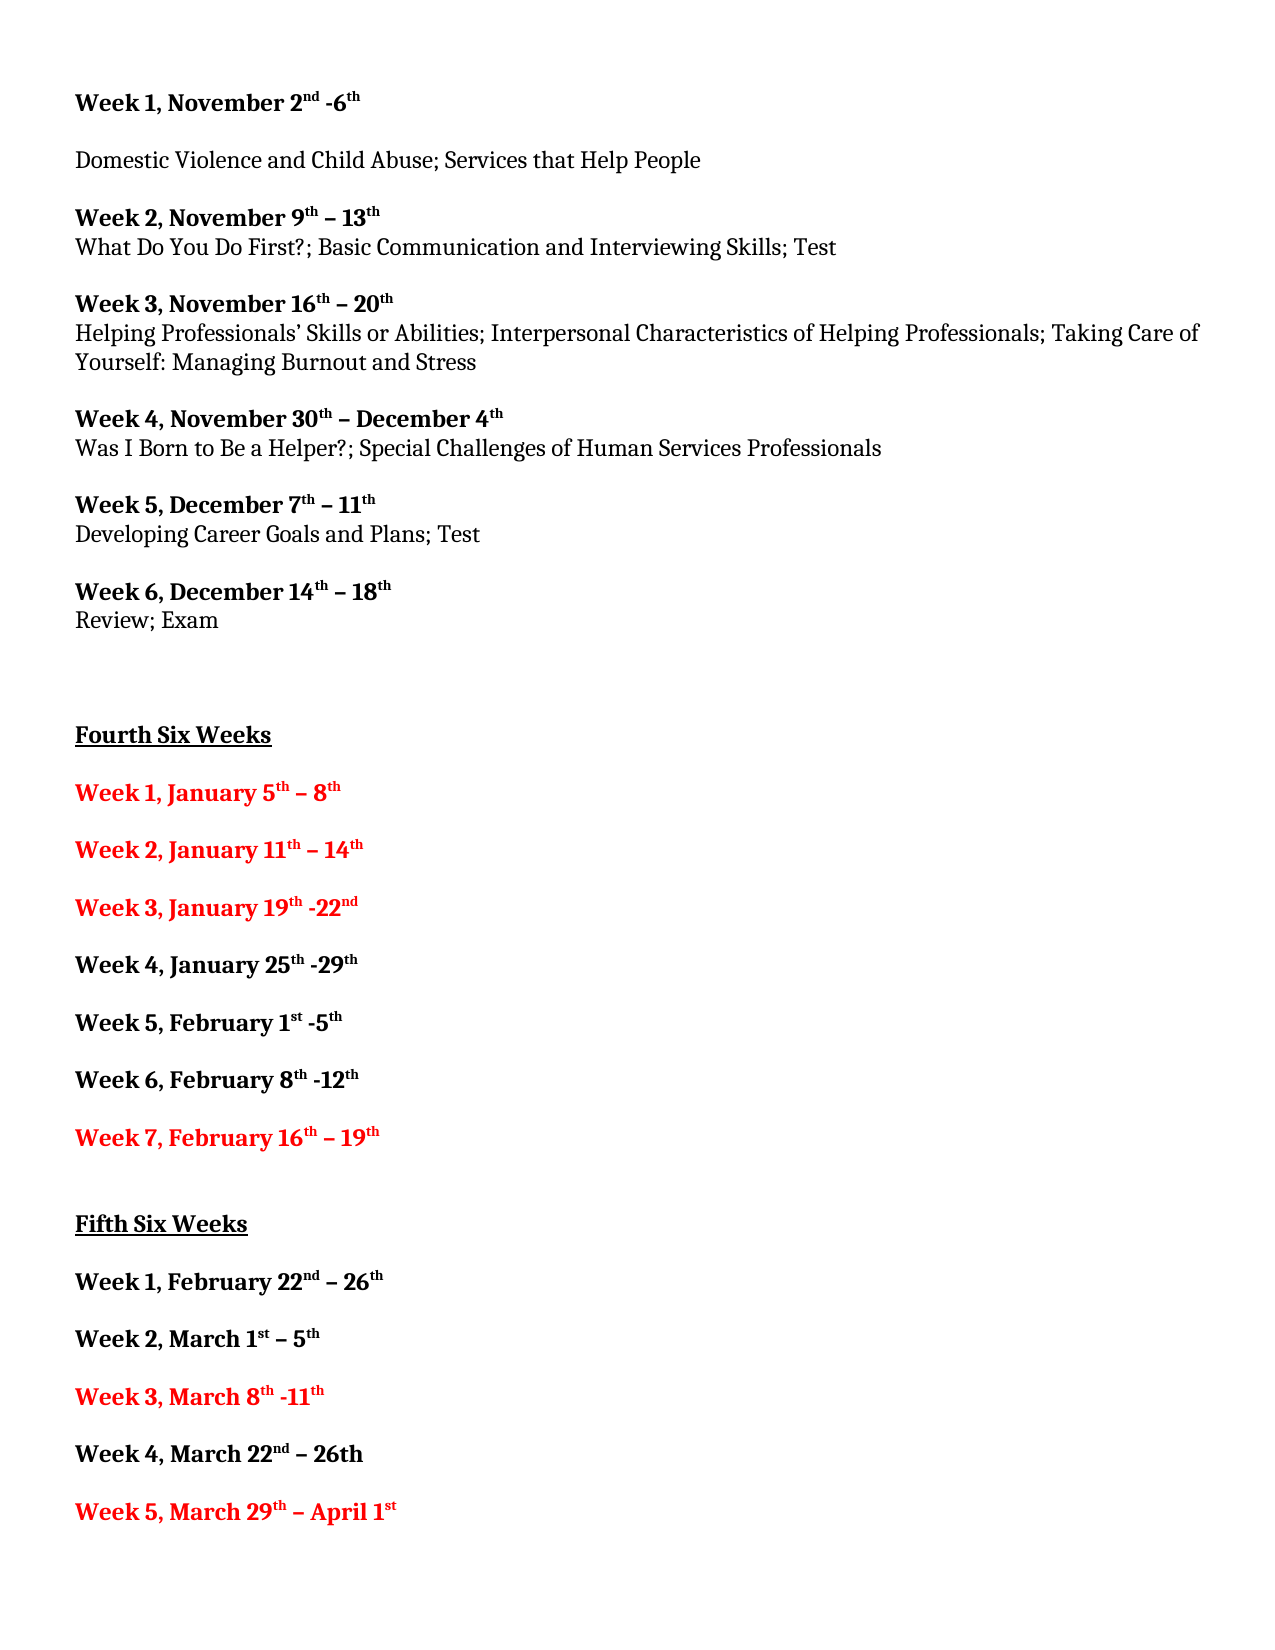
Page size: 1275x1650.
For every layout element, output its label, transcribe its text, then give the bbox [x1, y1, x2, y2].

text Domestic Violence and Child Abuse; Services that Help People [75, 146, 1200, 175]
text Week 2, November 9th – 13th [75, 204, 1200, 232]
text Week 3, January 19th -22nd [75, 894, 1200, 922]
text Fourth Six Weeks [75, 721, 1200, 750]
text Week 6, December 14th – 18th [75, 577, 1200, 606]
text Developing Career Goals and Plans; Test [75, 520, 1200, 549]
text Was I Born to Be a Helper?; Special Challenges of Human Services Professionals [75, 434, 1200, 462]
text Week 5, March 29th – April 1st [75, 1497, 1200, 1526]
text Week 1, January 5th – 8th [75, 779, 1200, 807]
text Week 7, February 16th – 19th [75, 1124, 1200, 1152]
text Week 1, February 22nd – 26th [75, 1267, 1200, 1296]
text Week 2, January 11th – 14th [75, 836, 1200, 865]
text Review; Exam [75, 606, 1200, 635]
text Fifth Six Weeks [75, 1210, 1200, 1239]
text Week 5, December 7th – 11th [75, 491, 1200, 520]
text Week 3, March 8th -11th [75, 1382, 1200, 1411]
text Helping Professionals’ Skills or Abilities; Interpersonal Characteristics of Helping Professionals; Taking Care of Yourself: Managing Burnout and Stress [75, 319, 1200, 376]
text Week 1, November 2nd -6th [75, 89, 1200, 117]
text Week 2, March 1st – 5th [75, 1325, 1200, 1354]
text Week 4, January 25th -29th [75, 951, 1200, 980]
text Week 3, November 16th – 20th [75, 290, 1200, 319]
text Week 6, February 8th -12th [75, 1066, 1200, 1095]
text Week 4, November 30th – December 4th [75, 405, 1200, 434]
text Week 5, February 1st -5th [75, 1009, 1200, 1037]
text What Do You Do First?; Basic Communication and Interviewing Skills; Test [75, 232, 1200, 261]
text Week 4, March 22nd – 26th [75, 1440, 1200, 1469]
